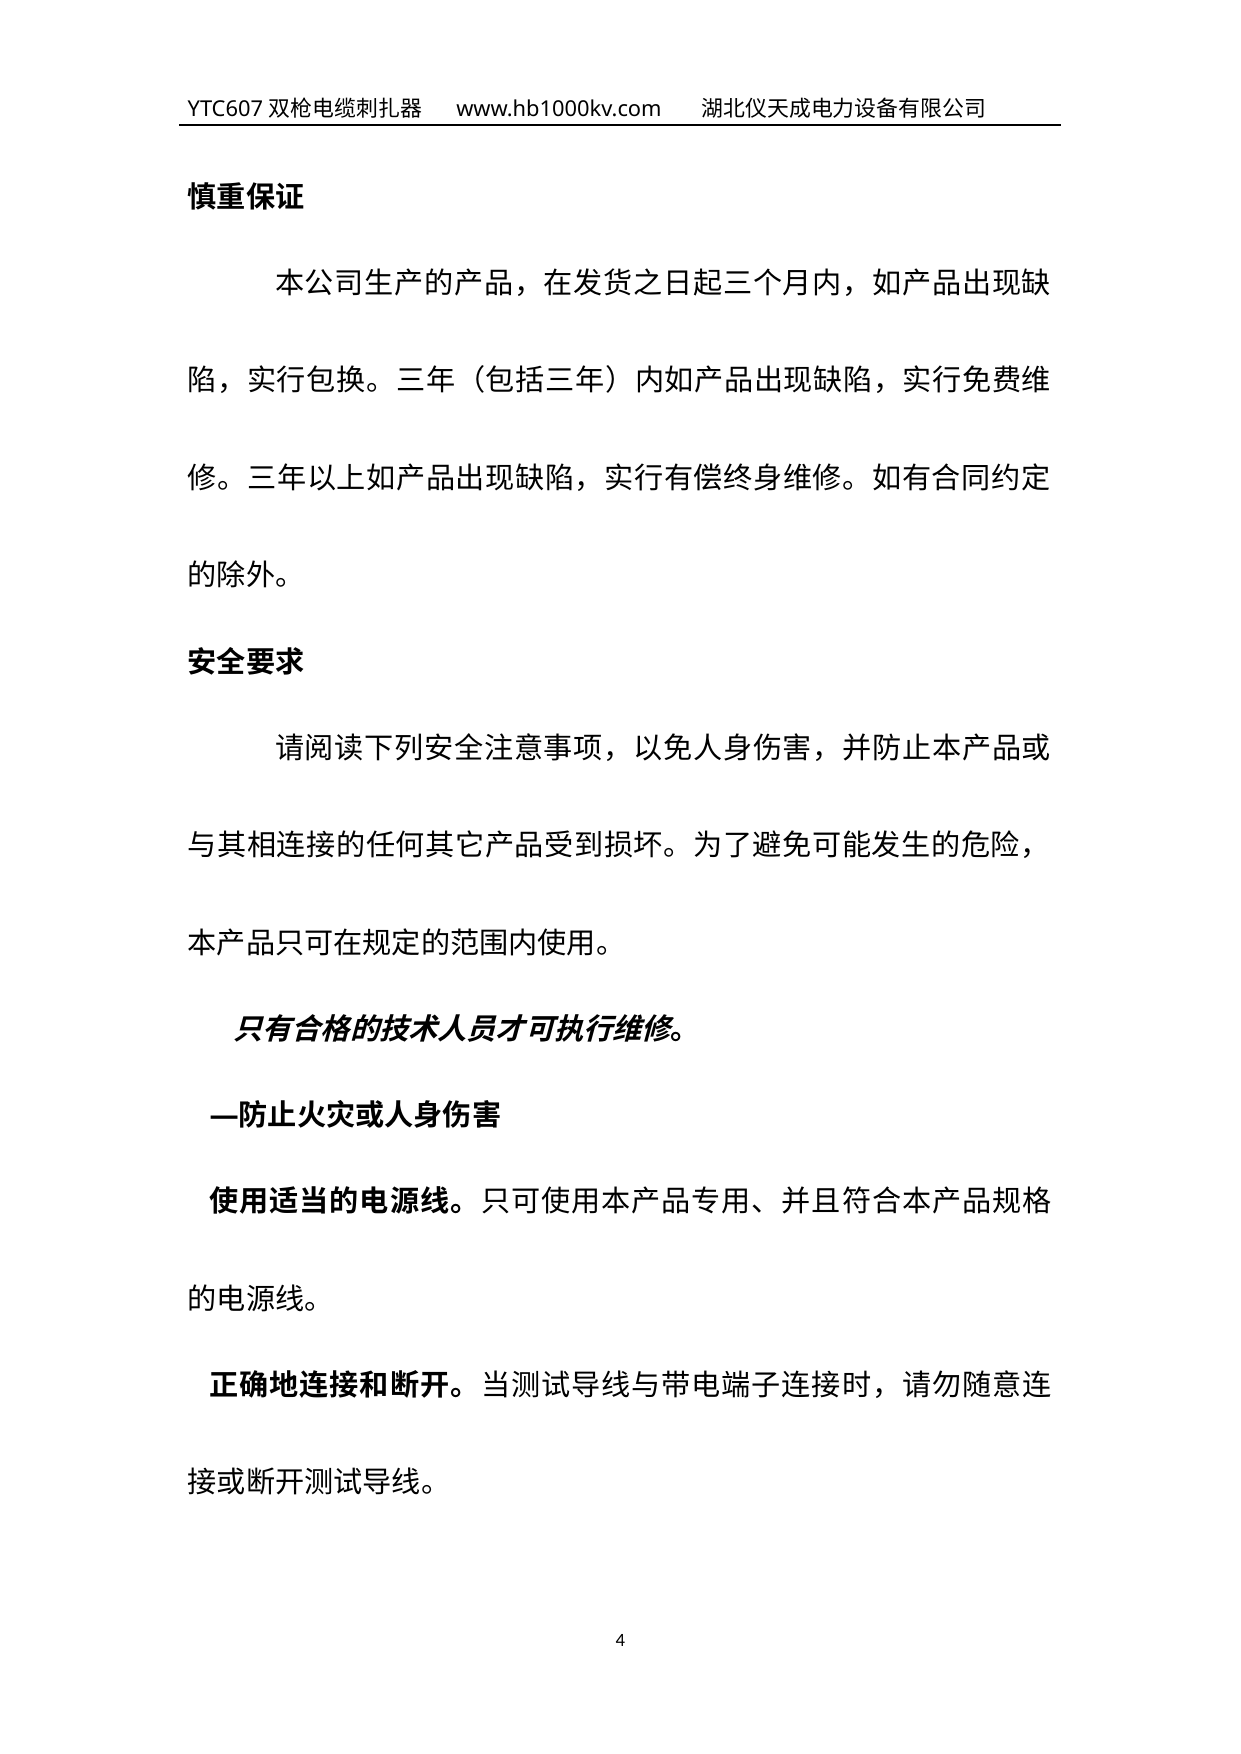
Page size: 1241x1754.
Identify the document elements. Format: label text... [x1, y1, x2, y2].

text 本公司生产的产品，在发货之日起三个月内，如产品出现缺陷，实行包换。三年（包括三年）内如产品出现缺陷，实行免费维修。三年以上如产品出现缺陷，实行有偿终身维修。如有合同约定的除外。 [187, 248, 1053, 606]
text —防止火灾或人身伤害 [187, 1080, 1053, 1145]
list 安全要求 [187, 627, 1053, 692]
list 由于输入输出端子、测试柱等均有可能带电压，您在插拔测试线、电源插座时，会产生电火花，小心电击，避免触电危险，注意人身安全！慎重保证 [187, 162, 1053, 227]
text 正确地连接和断开。当测试导线与带电端子连接时，请勿随意连接或断开测试导线。 [187, 1350, 1053, 1512]
text 只有合格的技术人员才可执行维修。 [187, 994, 1053, 1059]
text 请阅读下列安全注意事项，以免人身伤害，并防止本产品或与其相连接的任何其它产品受到损坏。为了避免可能发生的危险，本产品只可在规定的范围内使用。 [187, 713, 1053, 973]
text 使用适当的电源线。只可使用本产品专用、并且符合本产品规格的电源线。 [187, 1166, 1053, 1329]
